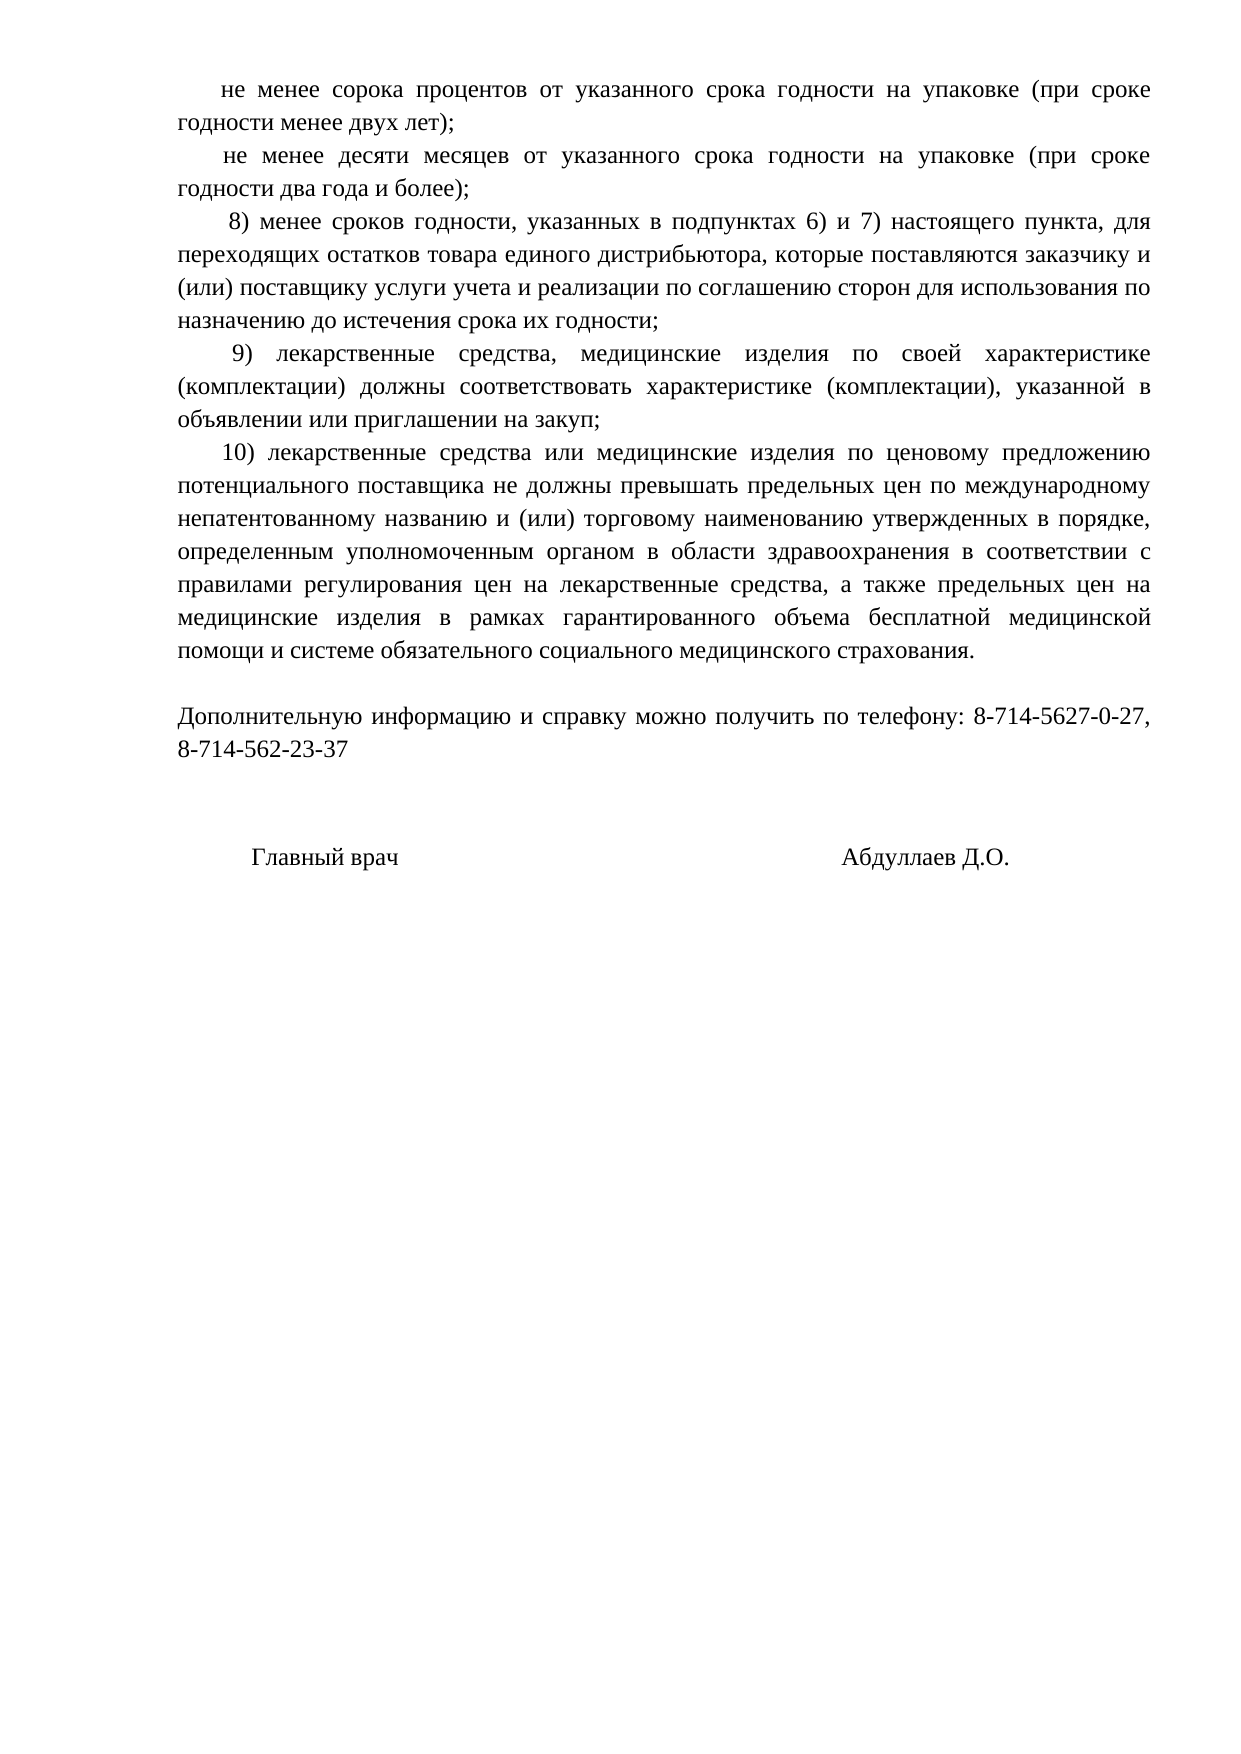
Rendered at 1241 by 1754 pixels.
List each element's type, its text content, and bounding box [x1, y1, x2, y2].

text 8) менее сроков годности, указанных в подпунктах 6) и 7) настоящего пункта, для переходящих остатков товара единого дистрибьютора, которые поставляются заказчику и (или) поставщику услуги учета и реализации по соглашению сторон для использования по назначению до истечения срока их годности; [177, 206, 1152, 334]
text не менее десяти месяцев от указанного срока годности на упаковке (при сроке годности два года и более); [177, 140, 1152, 202]
text не менее сорока процентов от указанного срока годности на упаковке (при сроке годности менее двух лет); [177, 74, 1152, 136]
text 10) лекарственные средства или медицинские изделия по ценовому предложению потенциального поставщика не должны превышать предельных цен по международному непатентованному названию и (или) торговому наименованию утвержденных в порядке, определенным уполномоченным органом в области здравоохранения в соответствии с правилами регулирования цен на лекарственные средства, а также предельных цен на медицинские изделия в рамках гарантированного объема бесплатной медицинской помощи и системе обязательного социального медицинского страхования. [177, 437, 1152, 664]
text 9) лекарственные средства, медицинские изделия по своей характеристике (комплектации) должны соответствовать характеристике (комплектации), указанной в объявлении или приглашении на закуп; [177, 338, 1152, 433]
text Дополнительную информацию и справку можно получить по телефону: 8-714-5627-0-27, 8-714-562-23-37 [177, 701, 1152, 763]
text Главный врач Абдуллаев Д.О. [177, 842, 1152, 871]
